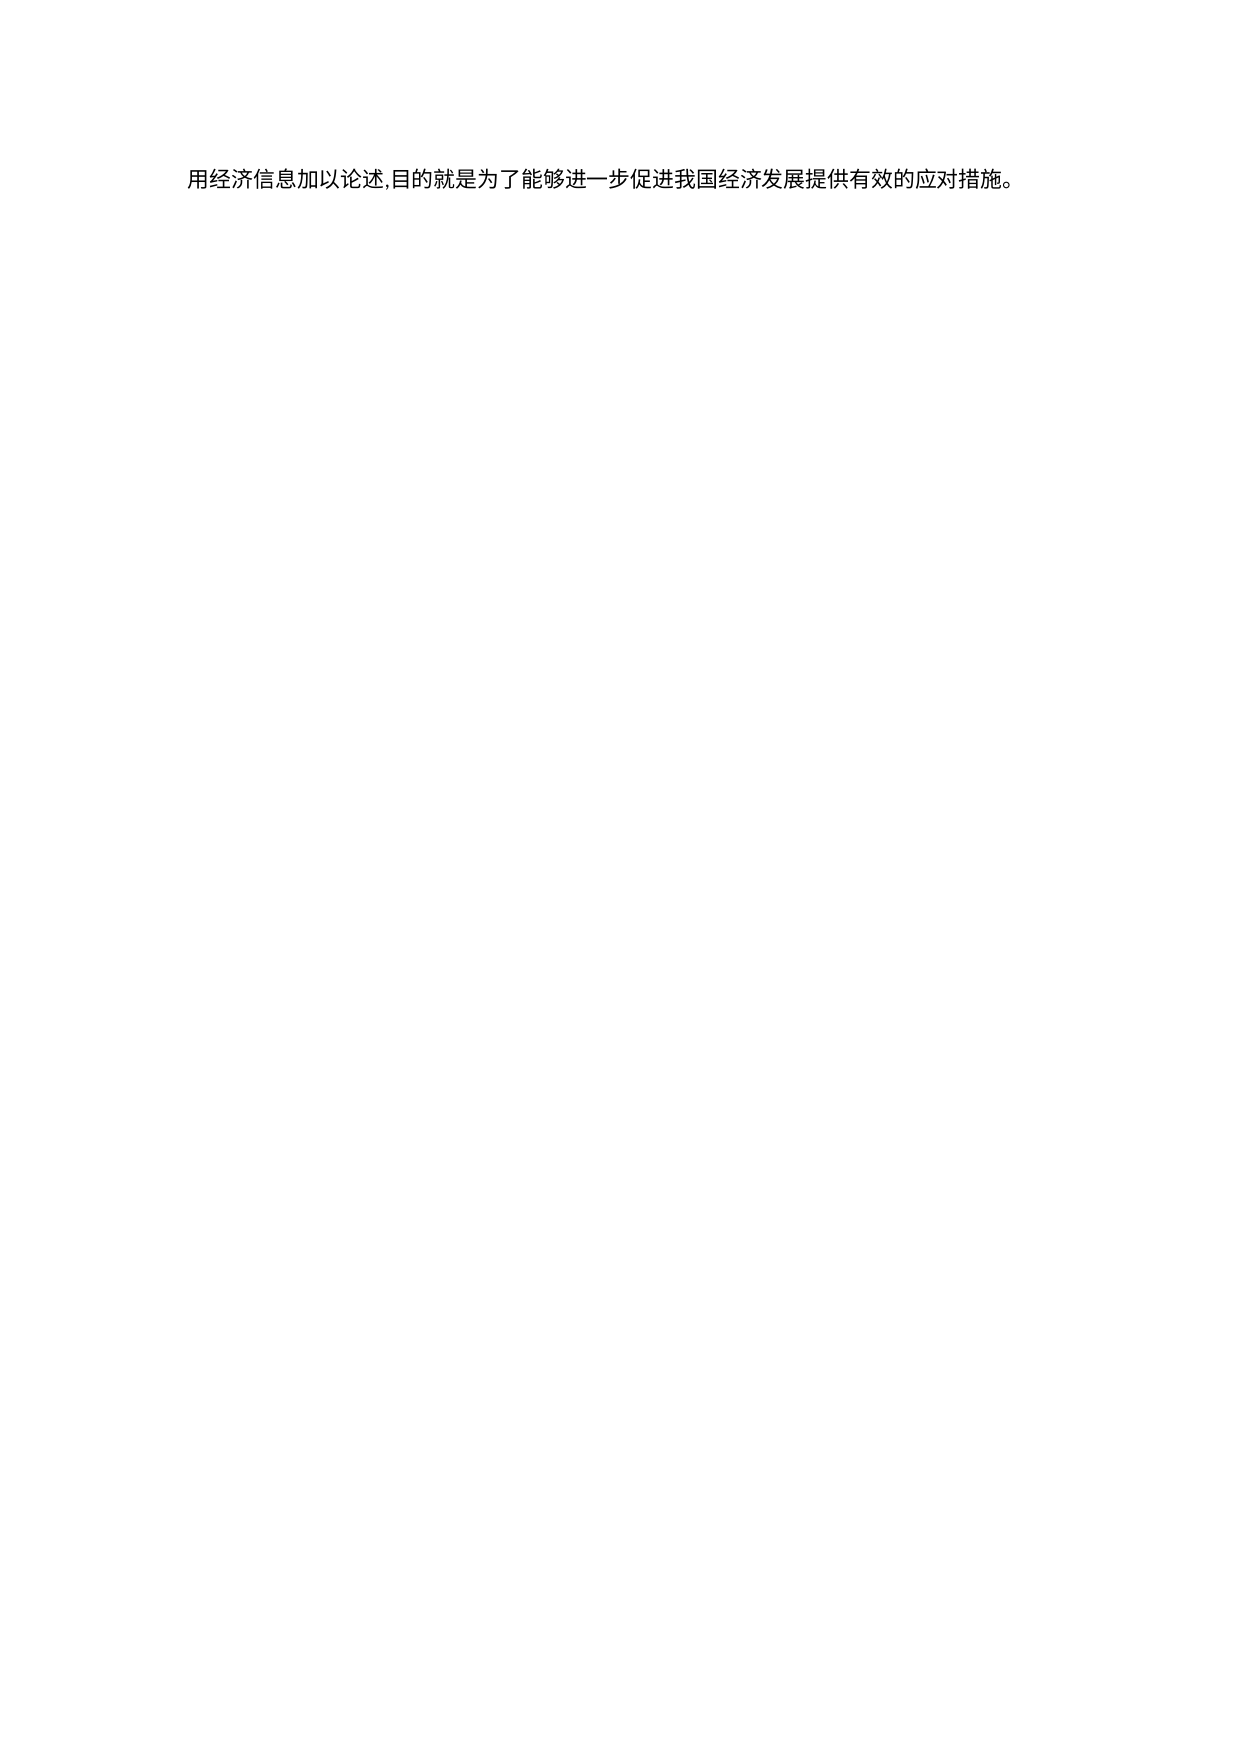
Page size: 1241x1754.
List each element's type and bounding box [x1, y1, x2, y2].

text [187, 162, 1053, 194]
